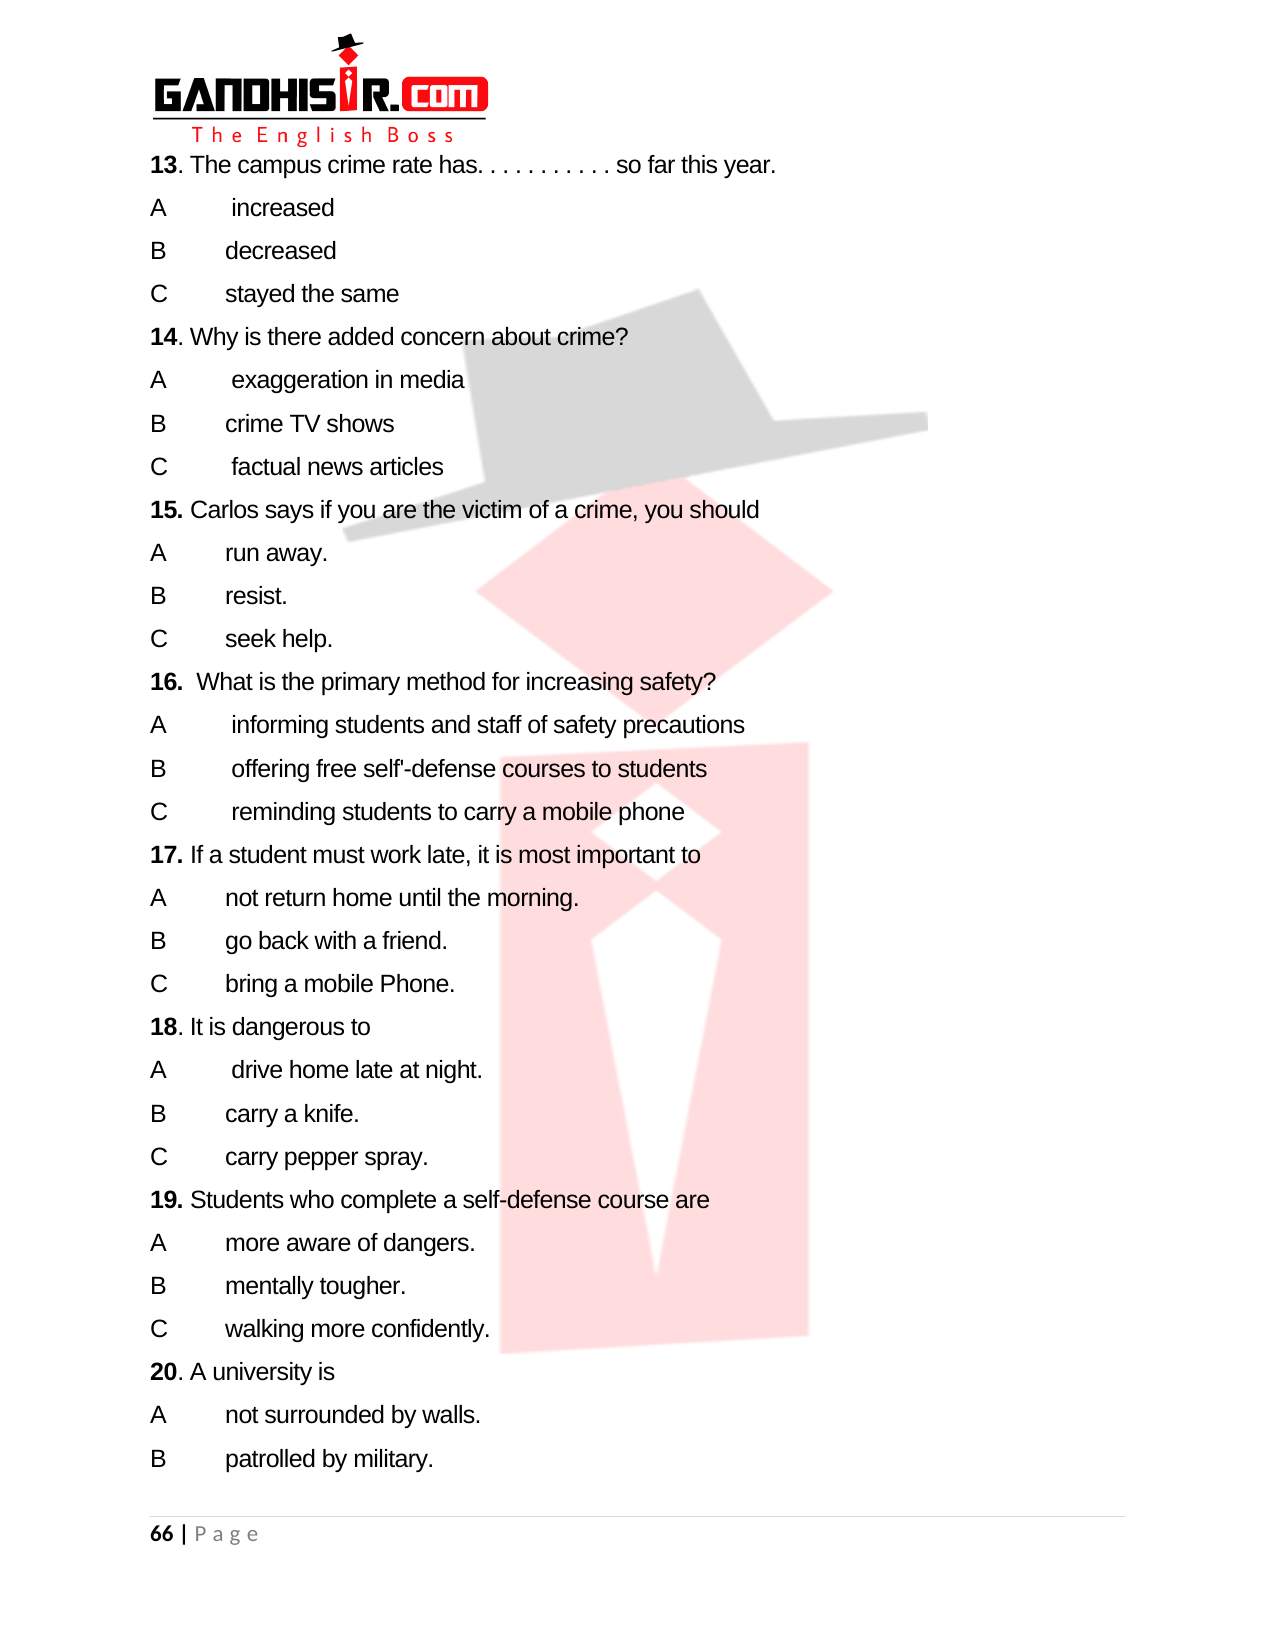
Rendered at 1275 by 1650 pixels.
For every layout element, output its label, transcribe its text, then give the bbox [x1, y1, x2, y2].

text A not return home until the morning. B go back with a friend. C bring a mobile Phone. [150, 883, 1125, 998]
text 14. Why is there added concern about crime? A exaggeration in media B crime TV shows [150, 322, 1125, 437]
text 16. What is the primary method for increasing safety? A informing students and staff of safety precautions B offering free self'-defense courses to students [150, 667, 1125, 782]
text 13. The campus crime rate has. . . . . . . . . . . so far this year. [150, 150, 1125, 179]
text A drive home late at night. B carry a knife. [150, 1056, 1125, 1127]
text C seek help. [150, 624, 1125, 653]
text 15. Carlos says if you are the victim of a crime, you should A run away. B resist. [150, 495, 1125, 610]
text C carry pepper spray. [150, 1142, 1125, 1171]
text A not surrounded by walls. [150, 1401, 1125, 1429]
text B patrolled by military. [150, 1444, 1125, 1472]
text 20. A university is [150, 1357, 1125, 1386]
picture [150, 30, 491, 148]
text 19. Students who complete a self-defense course are A more aware of dangers. [150, 1185, 1125, 1257]
text 18. It is dangerous to [150, 1012, 1125, 1041]
text B mentally tougher. C walking more confidently. [150, 1271, 1125, 1343]
text C reminding students to carry a mobile phone 17. If a student must work late, it is most important to [150, 797, 1125, 869]
text A increased B decreased C stayed the same [150, 193, 1125, 308]
text C factual news articles [150, 452, 1125, 481]
